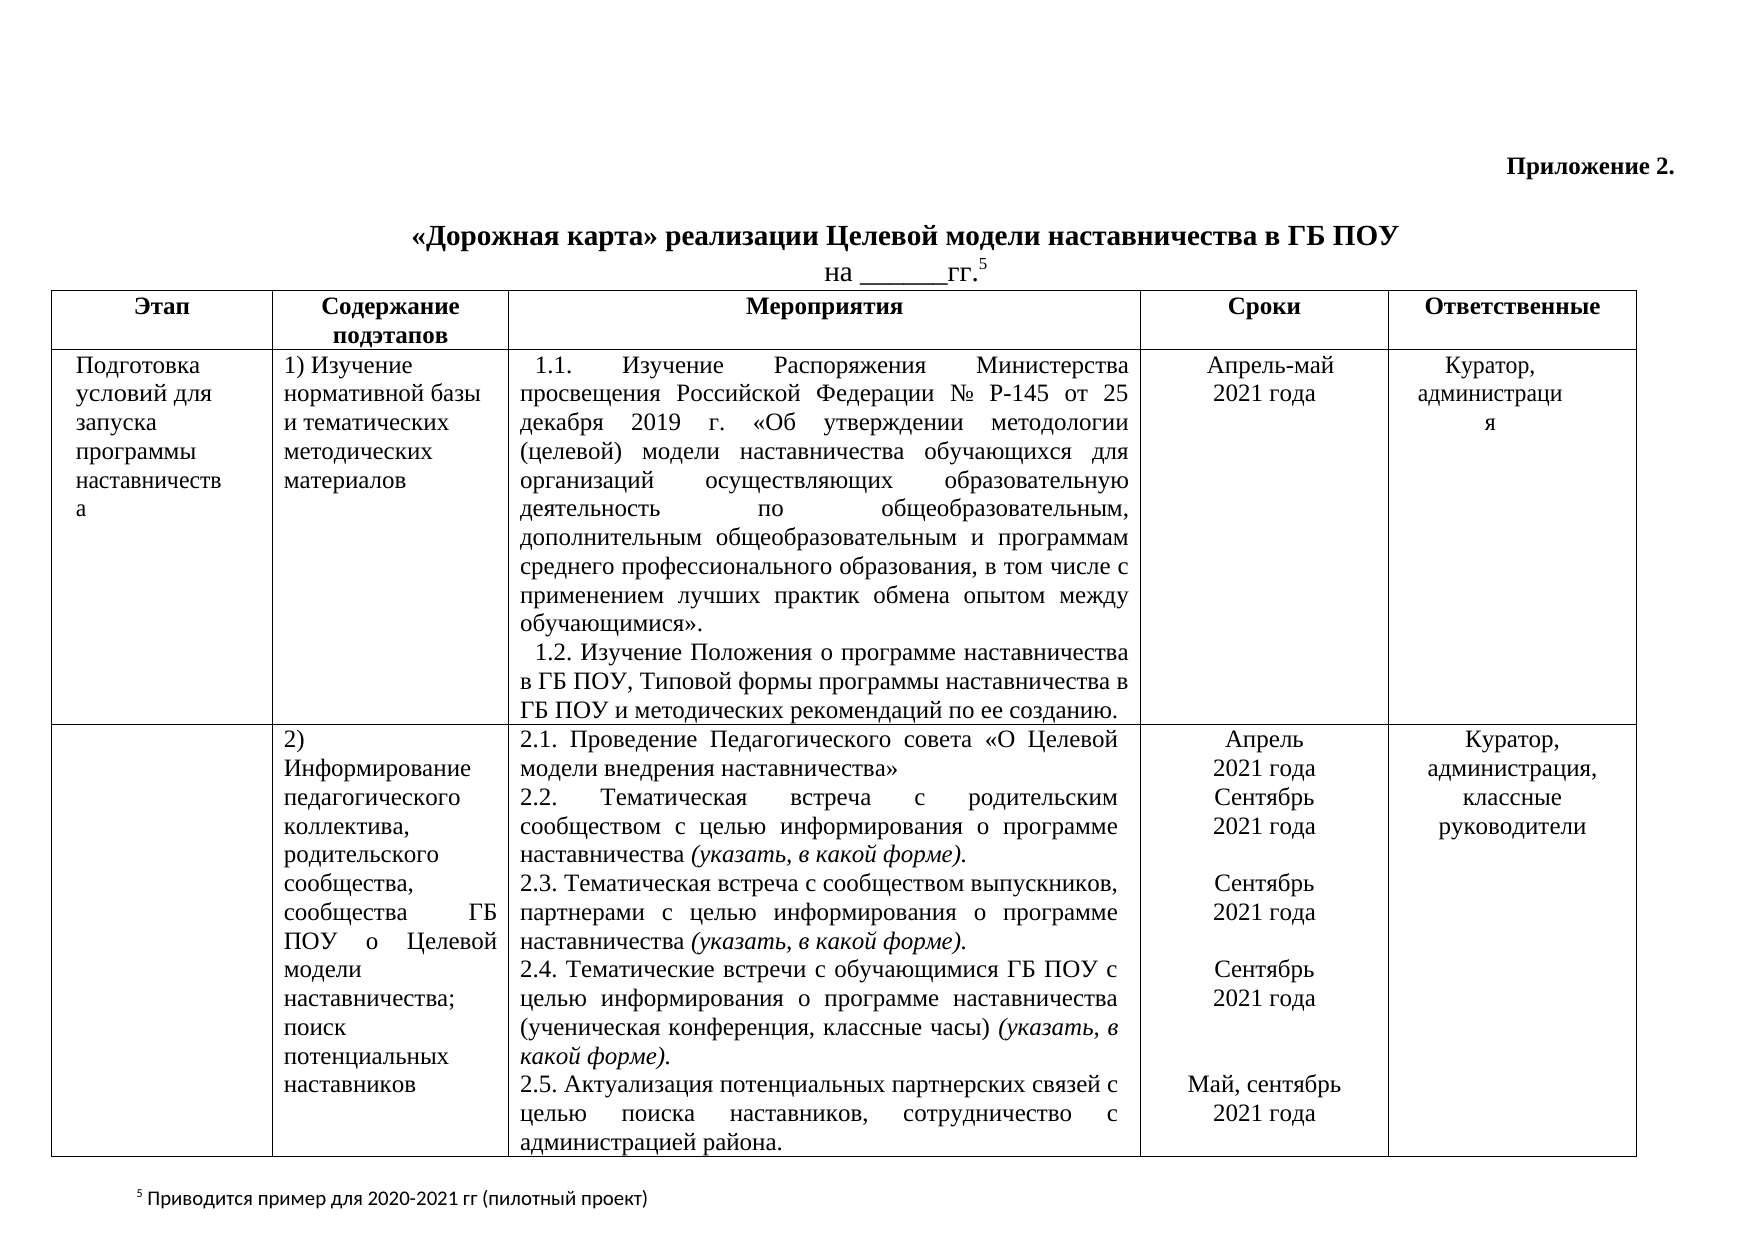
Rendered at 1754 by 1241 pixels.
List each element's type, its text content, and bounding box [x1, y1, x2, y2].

table_cell [52, 725, 272, 1156]
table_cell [273, 725, 508, 1156]
table_header Мероприятия [509, 291, 1140, 349]
table_header Этап [52, 291, 272, 349]
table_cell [1141, 725, 1388, 1156]
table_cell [1389, 725, 1636, 1156]
text Приложение 2. [62, 151, 1675, 179]
text «Дорожная карта» реализации Целевой модели наставничества в ГБ ПОУ [62, 218, 1675, 251]
table_cell Подготовка условий для запуска программы наставничества [52, 350, 272, 723]
table_cell 1) Изучение нормативной базы и тематических методических материалов [273, 350, 508, 723]
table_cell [509, 725, 1140, 1156]
table_cell Куратор, администрация [1389, 350, 1636, 723]
table_header Ответственные [1389, 291, 1636, 349]
table_header Содержание подэтапов [273, 291, 508, 349]
text на ______гг. [62, 254, 1675, 288]
table_cell Апрель-май 2021 года [1141, 350, 1388, 723]
table_cell 1.1. Изучение Распоряжения Министерства просвещения Российской Федерации № P-145 от 25 декабря 2019 г. «Об утверждении методологии (целевой) модели наставничества обучающихся для организаций осуществляющих образовательную деятельность по общеобразовательным, дополнительным общеобразовательным и программам среднего профессионального образования, в том числе с применением лучших практик обмена опытом между обучающимися». 1.2. Изучение Положения о программе наставничества в ГБ ПОУ, Типовой формы программы наставничества в ГБ ПОУ и методических рекомендаций по ее созданию. [509, 350, 1140, 723]
table_header Сроки [1141, 291, 1388, 349]
